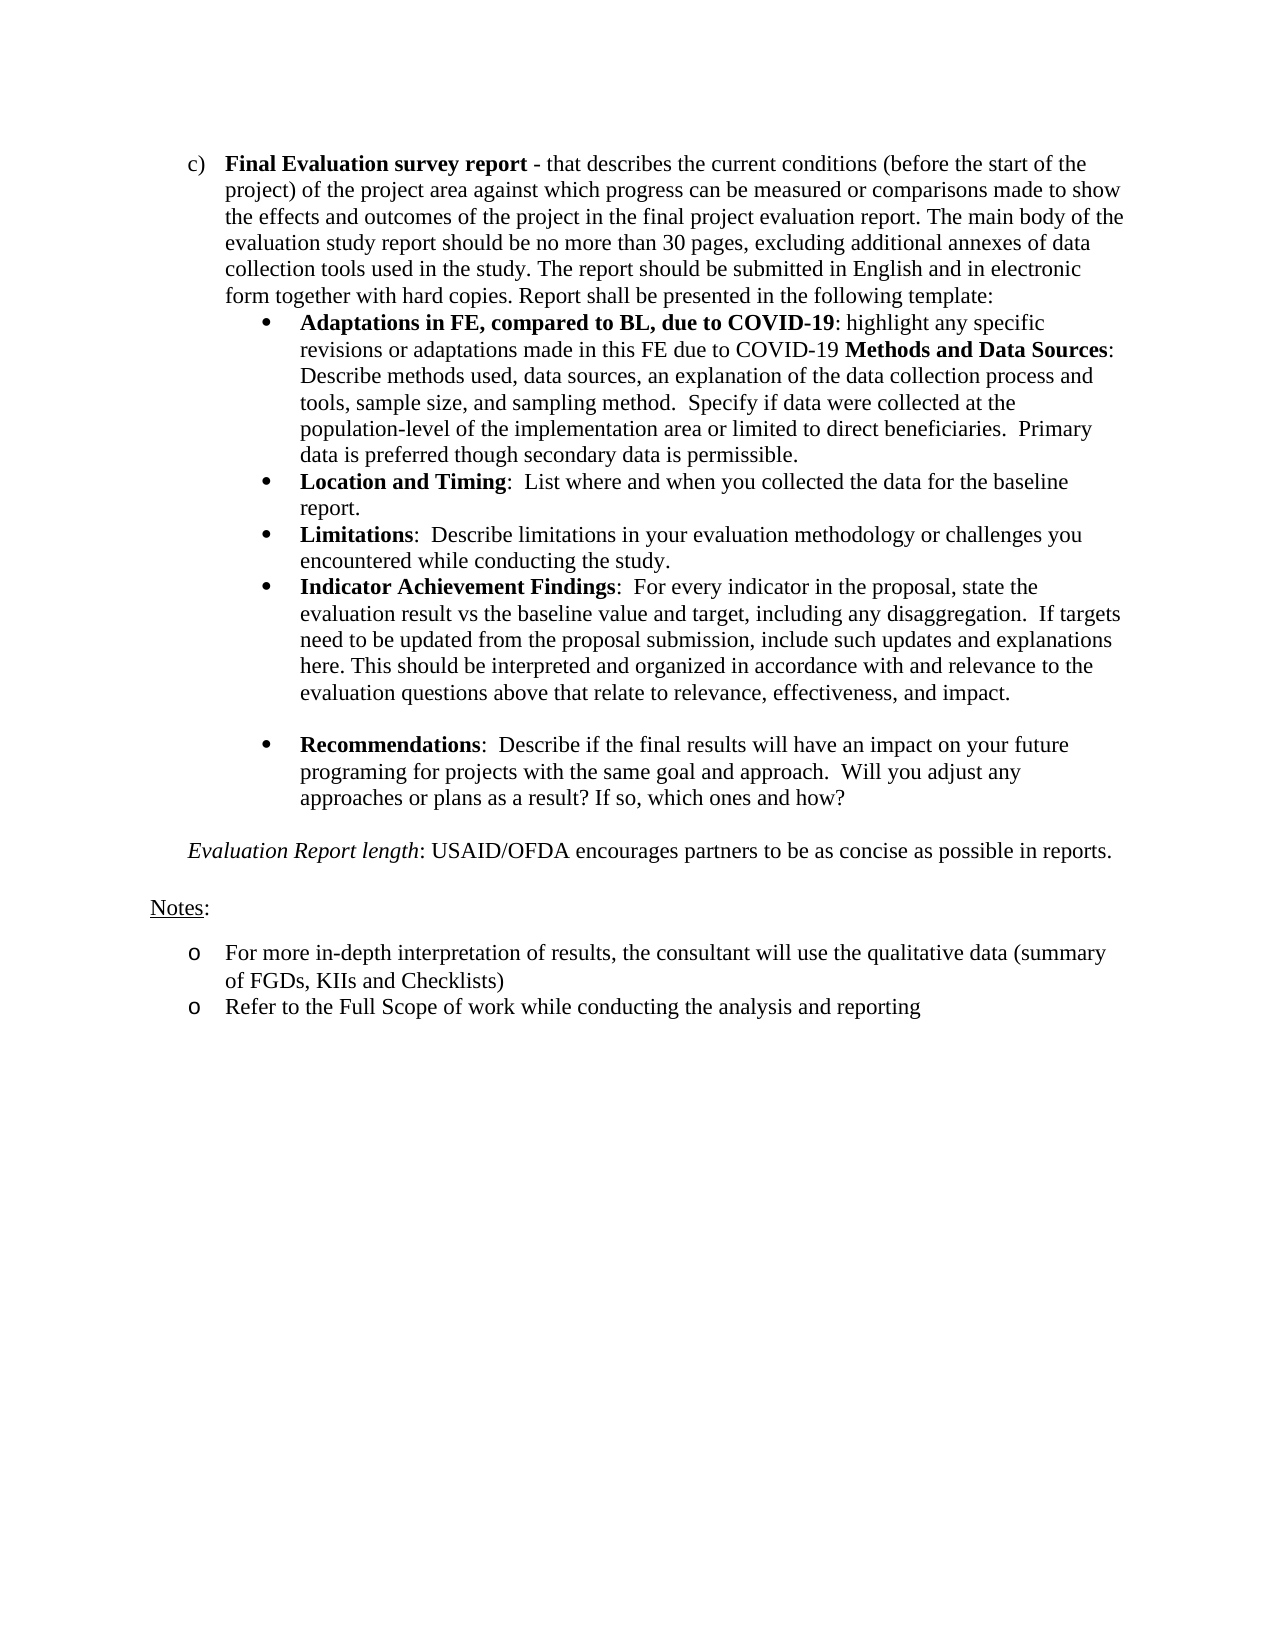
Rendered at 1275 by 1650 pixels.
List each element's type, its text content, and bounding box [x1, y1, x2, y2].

text Notes: [150, 894, 1125, 920]
list Recommendations: Describe if the final results will have an impact on your future programing for projects with the same goal and approach. Will you adjust any approaches or plans as a result? If so, which ones and how? [262, 731, 1125, 811]
list Location and Timing: List where and when you collected the data for the baseline report. [262, 468, 1125, 521]
list Limitations: Describe limitations in your evaluation methodology or challenges you encountered while conducting the study. [262, 521, 1125, 573]
text Evaluation Report length: USAID/OFDA encourages partners to be as concise as possible in reports. [187, 837, 1125, 863]
list Indicator Achievement Findings: For every indicator in the proposal, state the evaluation result vs the baseline value and target, including any disaggregation. If targets need to be updated from the proposal submission, include such updates and explanations here. This should be interpreted and organized in accordance with and relevance to the evaluation questions above that relate to relevance, effectiveness, and impact. [262, 573, 1125, 705]
list For more in-depth interpretation of results, the consultant will use the qualitative data (summary of FGDs, KIIs and Checklists) [187, 939, 1125, 993]
list Final Evaluation survey report - that describes the current conditions (before the start of the project) of the project area against which progress can be measured or comparisons made to show the effects and outcomes of the project in the final project evaluation report. The main body of the evaluation study report should be no more than 30 pages, excluding additional annexes of data collection tools used in the study. The report should be submitted in English and in electronic form together with hard copies. Report shall be presented in the following template: [187, 150, 1125, 308]
list Refer to the Full Scope of work while conducting the analysis and reporting [187, 993, 1125, 1022]
list Adaptations in FE, compared to BL, due to COVID-19: highlight any specific revisions or adaptations made in this FE due to COVID-19 Methods and Data Sources: Describe methods used, data sources, an explanation of the data collection process and tools, sample size, and sampling method. Specify if data were collected at the population-level of the implementation area or limited to direct beneficiaries. Primary data is preferred though secondary data is permissible. [262, 308, 1125, 468]
